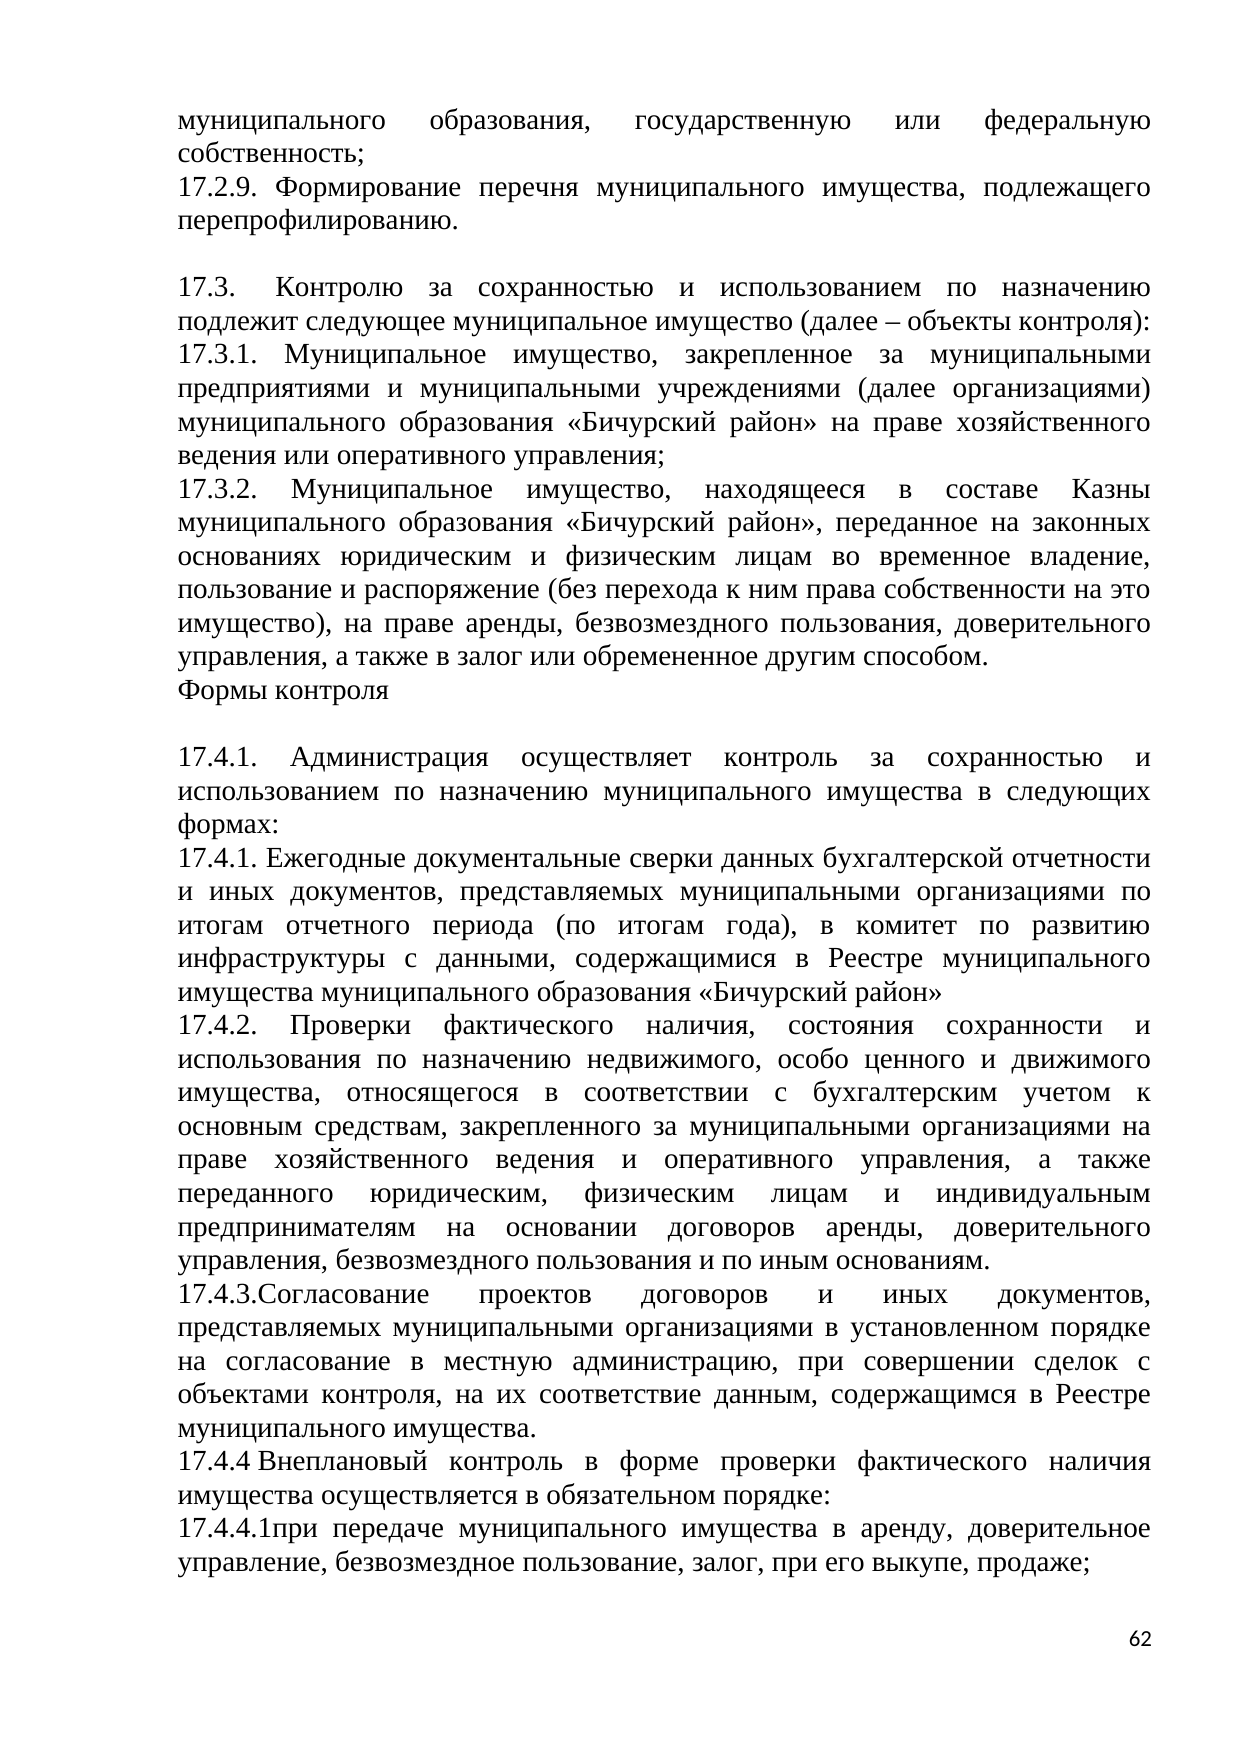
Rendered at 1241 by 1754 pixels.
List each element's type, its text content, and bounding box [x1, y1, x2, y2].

text 17.3. Контролю за сохранностью и использованием по назначению подлежит следующее муниципальное имущество (далее – объекты контроля): [177, 269, 1152, 337]
text Формы контроля [177, 672, 1152, 706]
text 17.2.9. Формирование перечня муниципального имущества, подлежащего перепрофилированию. [177, 169, 1152, 236]
text 17.4.1. Администрация осуществляет контроль за сохранностью и использованием по назначению муниципального имущества в следующих формах: [177, 739, 1152, 840]
text 17.4.3.Согласование проектов договоров и иных документов, представляемых муниципальными организациями в установленном порядке на согласование в местную администрацию, при совершении сделок с объектами контроля, на их соответствие данным, содержащимся в Реестре муниципального имущества. [177, 1276, 1152, 1443]
text 17.3.1. Муниципальное имущество, закрепленное за муниципальными предприятиями и муниципальными учреждениями (далее организациями) муниципального образования «Бичурский район» на праве хозяйственного ведения или оперативного управления; [177, 337, 1152, 471]
text 17.4.1. Ежегодные документальные сверки данных бухгалтерской отчетности и иных документов, представляемых муниципальными организациями по итогам отчетного периода (по итогам года), в комитет по развитию инфраструктуры с данными, содержащимися в Реестре муниципального имущества муниципального образования «Бичурский район» [177, 840, 1152, 1007]
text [177, 102, 1152, 169]
text 17.4.4 Внеплановый контроль в форме проверки фактического наличия имущества осуществляется в обязательном порядке: [177, 1443, 1152, 1511]
text 17.3.2. Муниципальное имущество, находящееся в составе Казны муниципального образования «Бичурский район», переданное на законных основаниях юридическим и физическим лицам во временное владение, пользование и распоряжение (без перехода к ним права собственности на это имущество), на праве аренды, безвозмездного пользования, доверительного управления, а также в залог или обремененное другим способом. [177, 471, 1152, 672]
text 17.4.2. Проверки фактического наличия, состояния сохранности и использования по назначению недвижимого, особо ценного и движимого имущества, относящегося в соответствии с бухгалтерским учетом к основным средствам, закрепленного за муниципальными организациями на праве хозяйственного ведения и оперативного управления, а также переданного юридическим, физическим лицам и индивидуальным предпринимателям на основании договоров аренды, доверительного управления, безвозмездного пользования и по иным основаниям. [177, 1007, 1152, 1276]
text 17.4.4.1при передаче муниципального имущества в аренду, доверительное управление, безвозмездное пользование, залог, при его выкупе, продаже; [177, 1511, 1152, 1578]
